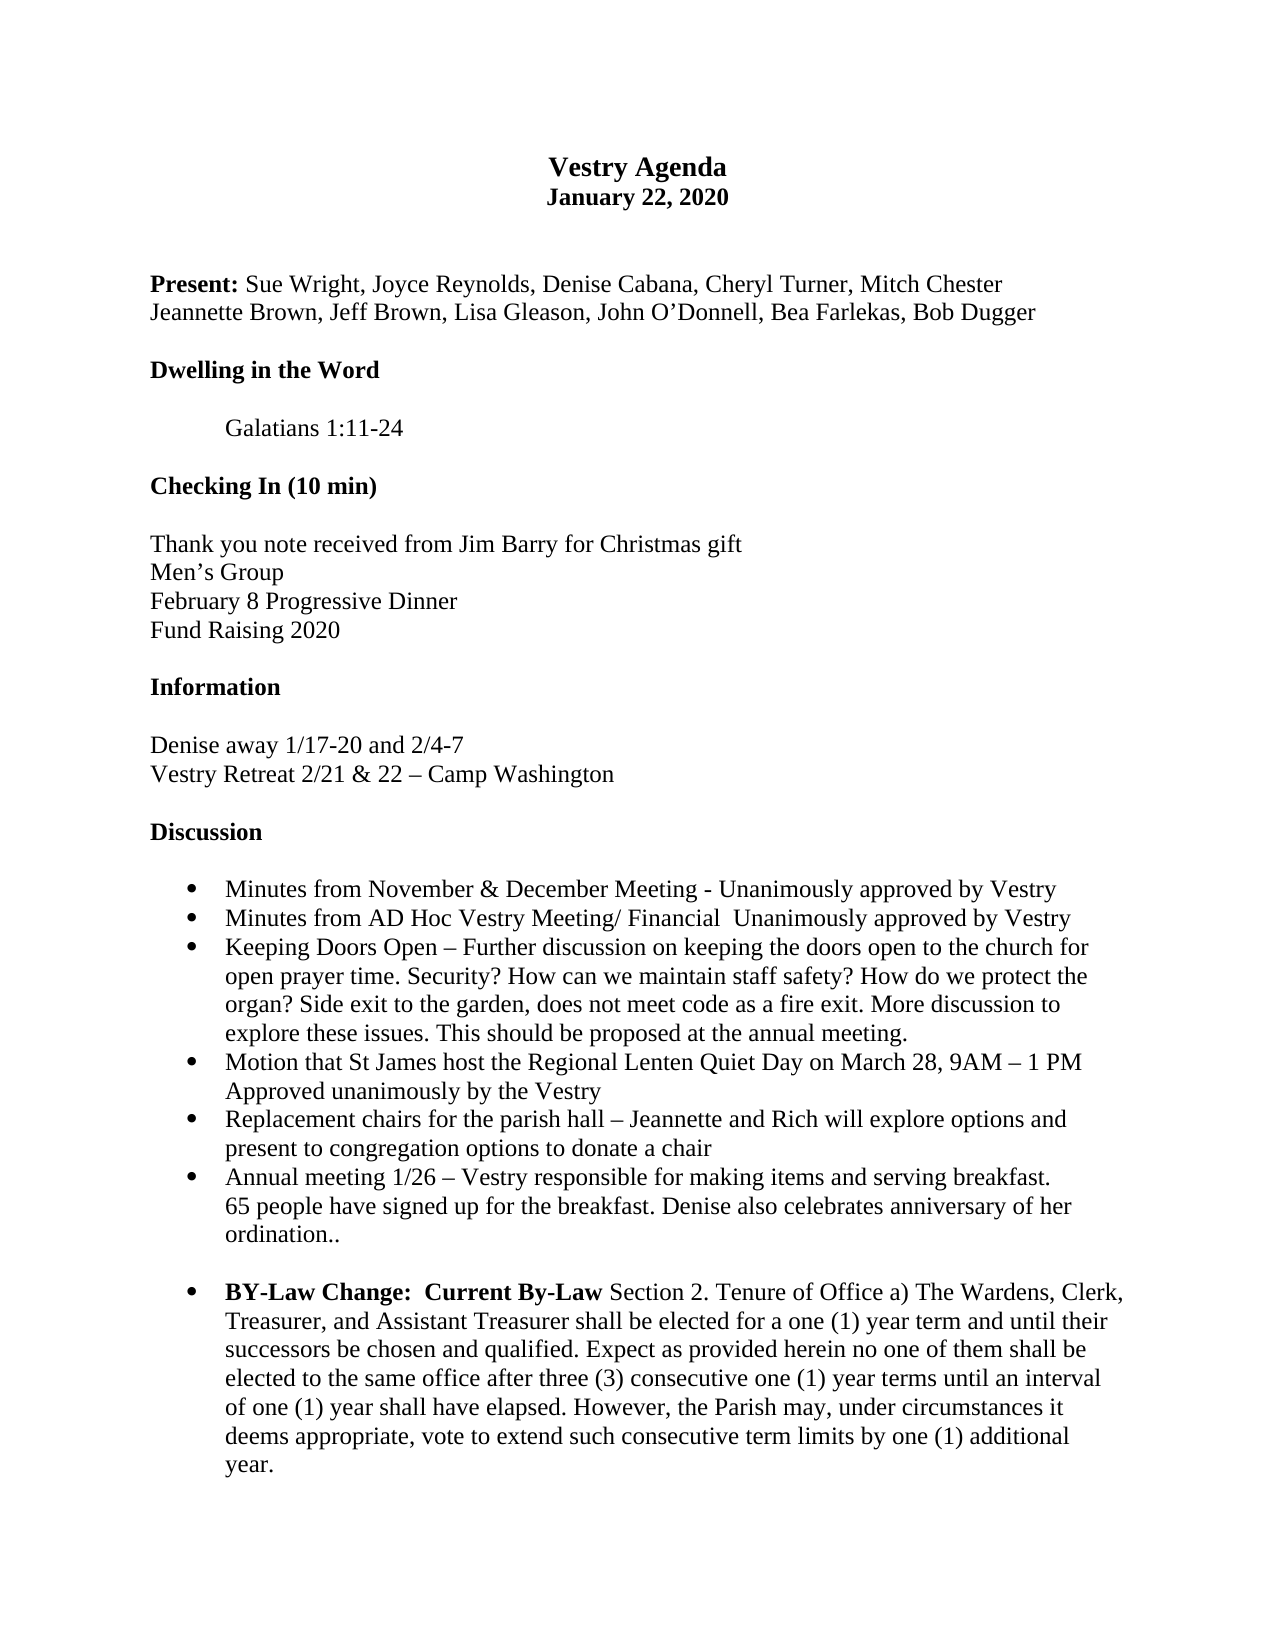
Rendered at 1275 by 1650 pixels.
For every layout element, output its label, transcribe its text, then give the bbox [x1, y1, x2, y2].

text Denise away 1/17-20 and 2/4-7 [150, 730, 1125, 759]
text Thank you note received from Jim Barry for Christmas gift [150, 529, 1125, 557]
text February 8 Progressive Dinner [150, 586, 1125, 615]
text Vestry Retreat 2/21 & 22 – [150, 759, 1125, 787]
text Discussion [150, 817, 1125, 845]
list Keeping Doors Open – Further discussion on keeping the doors open to the church for open prayer time. Security? How can we maintain staff safety? How do we protect the organ? Side exit to the garden, does not meet code as a fire exit. More discussion to explore these issues. This should be proposed at the annual meeting. [187, 932, 1125, 1047]
text Vestry Agenda [150, 150, 1125, 182]
list BY-Law Change: Current By-Law Section 2. Tenure of Office a) The Wardens, Clerk, Treasurer, and Assistant Treasurer shall be elected for a one (1) year term and until their successors be chosen and qualified. Expect as provided herein no one of them shall be elected to the same office after three (3) consecutive one (1) year terms until an interval of one (1) year shall have elapsed. However, the Parish may, under circumstances it deems appropriate, vote to extend such consecutive term limits by one (1) additional year. [187, 1277, 1125, 1478]
text Jeannette Brown, Jeff Brown, Lisa Gleason, John O’Donnell, Bea Farlekas, Bob Dugger [150, 297, 1125, 326]
list Replacement chairs for the parish hall – Jeannette and Rich will explore options and present to congregation options to donate a chair [187, 1104, 1125, 1162]
list Motion that St James host the Regional Lenten Quiet Day on March 28, 9AM – 1 PM [187, 1047, 1125, 1076]
subtitle Galatians 1:11-24 [150, 413, 1125, 442]
text Present: Sue Wright, Joyce Reynolds, Denise Cabana, Cheryl Turner, Mitch Chester [150, 269, 1125, 297]
text Fund Raising 2020 [150, 615, 1125, 644]
list Minutes from November & December Meeting - Unanimously approved by Vestry [187, 874, 1125, 903]
text Information [150, 672, 1125, 701]
text Dwelling in the Word [150, 355, 1125, 384]
text Checking In (10 min) [150, 471, 1125, 499]
text January 22, 2020 [150, 182, 1125, 211]
list Minutes from AD Hoc Vestry Meeting/ Financial Unanimously approved by Vestry [187, 903, 1125, 932]
list Approved unanimously by the Vestry [225, 1076, 1125, 1104]
list Annual meeting 1/26 – Vestry responsible for making items and serving breakfast. 65 people have signed up for the breakfast. Denise also celebrates anniversary of her ordination.. [187, 1162, 1125, 1248]
text Men’s Group [150, 557, 1125, 586]
